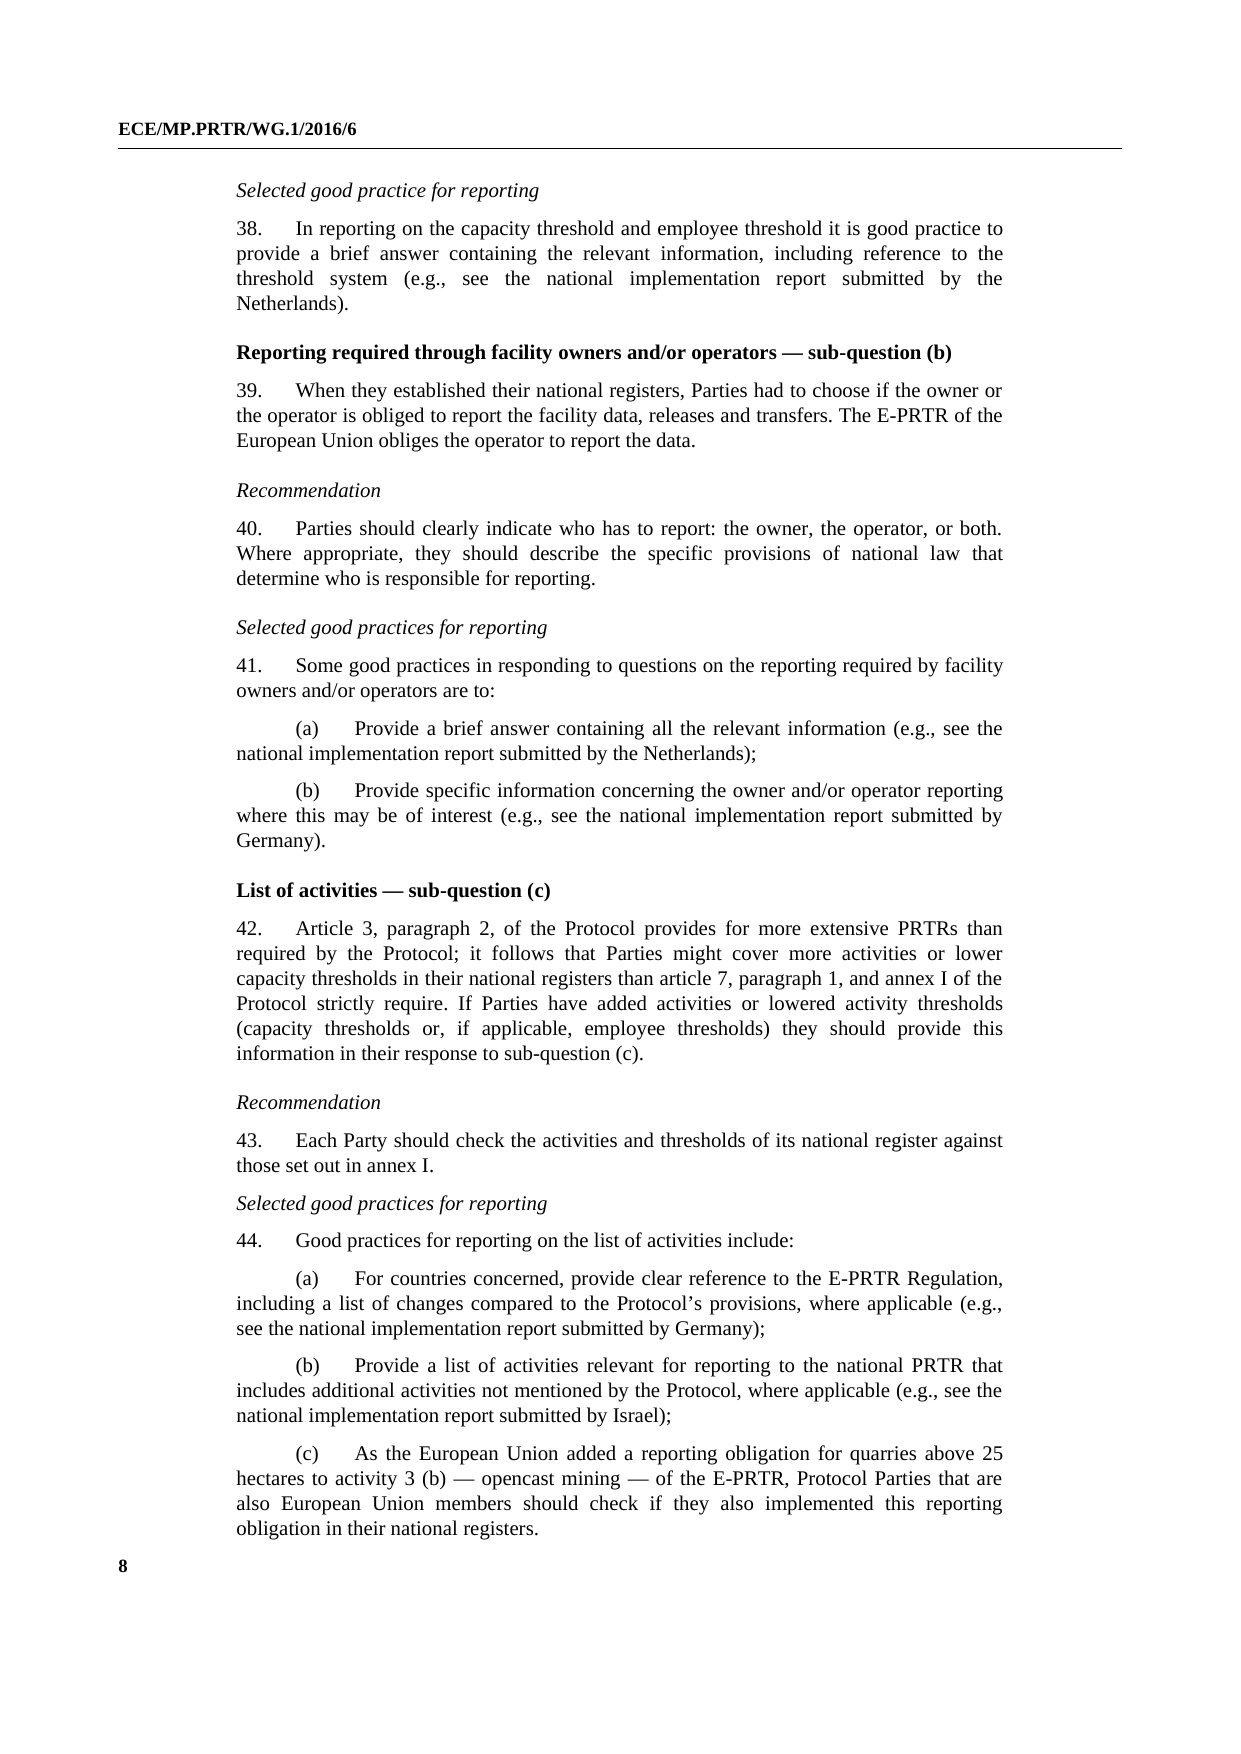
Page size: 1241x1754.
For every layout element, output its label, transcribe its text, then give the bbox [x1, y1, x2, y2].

text Recommendation [118, 1090, 1004, 1115]
text 44. Good practices for reporting on the list of activities include: [236, 1227, 1004, 1252]
text Reporting required through facility owners and/or operators — sub-question (b) [118, 340, 1004, 365]
text Recommendation [118, 477, 1004, 502]
text 43. Each Party should check the activities and thresholds of its national register against those set out in annex I. [236, 1127, 1004, 1177]
text 38. In reporting on the capacity threshold and employee threshold it is good practice to provide a brief answer containing the relevant information, including reference to the threshold system (e.g., see the national implementation report submitted by the Netherlands). [236, 215, 1004, 315]
text 41. Some good practices in responding to questions on the reporting required by facility owners and/or operators are to: [236, 652, 1004, 702]
text Selected good practices for reporting [236, 1190, 1004, 1215]
text 39. When they established their national registers, Parties had to choose if the owner or the operator is obliged to report the facility data, releases and transfers. The E-PRTR of the European Union obliges the operator to report the data. [236, 377, 1004, 452]
text Selected good practices for reporting [118, 615, 1004, 640]
text List of activities — sub-question (c) [118, 877, 1004, 902]
text (c) As the European Union added a reporting obligation for quarries above 25 hectares to activity 3 (b) — opencast mining — of the E-PRTR, Protocol Parties that are also European Union members should check if they also implemented this reporting obligation in their national registers. [236, 1440, 1004, 1540]
text (a) Provide a brief answer containing all the relevant information (e.g., see the national implementation report submitted by the Netherlands); [236, 715, 1004, 765]
text Selected good practice for reporting [118, 177, 1004, 202]
text 40. Parties should clearly indicate who has to report: the owner, the operator, or both. Where appropriate, they should describe the specific provisions of national law that determine who is responsible for reporting. [236, 515, 1004, 590]
text (a) For countries concerned, provide clear reference to the E-PRTR Regulation, including a list of changes compared to the Protocol’s provisions, where applicable (e.g., see the national implementation report submitted by Germany); [236, 1265, 1004, 1340]
text 42. Article 3, paragraph 2, of the Protocol provides for more extensive PRTRs than required by the Protocol; it follows that Parties might cover more activities or lower capacity thresholds in their national registers than article 7, paragraph 1, and annex I of the Protocol strictly require. If Parties have added activities or lowered activity thresholds (capacity thresholds or, if applicable, employee thresholds) they should provide this information in their response to sub-question (c). [236, 915, 1004, 1065]
text (b) Provide specific information concerning the owner and/or operator reporting where this may be of interest (e.g., see the national implementation report submitted by Germany). [236, 777, 1004, 852]
text (b) Provide a list of activities relevant for reporting to the national PRTR that includes additional activities not mentioned by the Protocol, where applicable (e.g., see the national implementation report submitted by Israel); [236, 1352, 1004, 1427]
